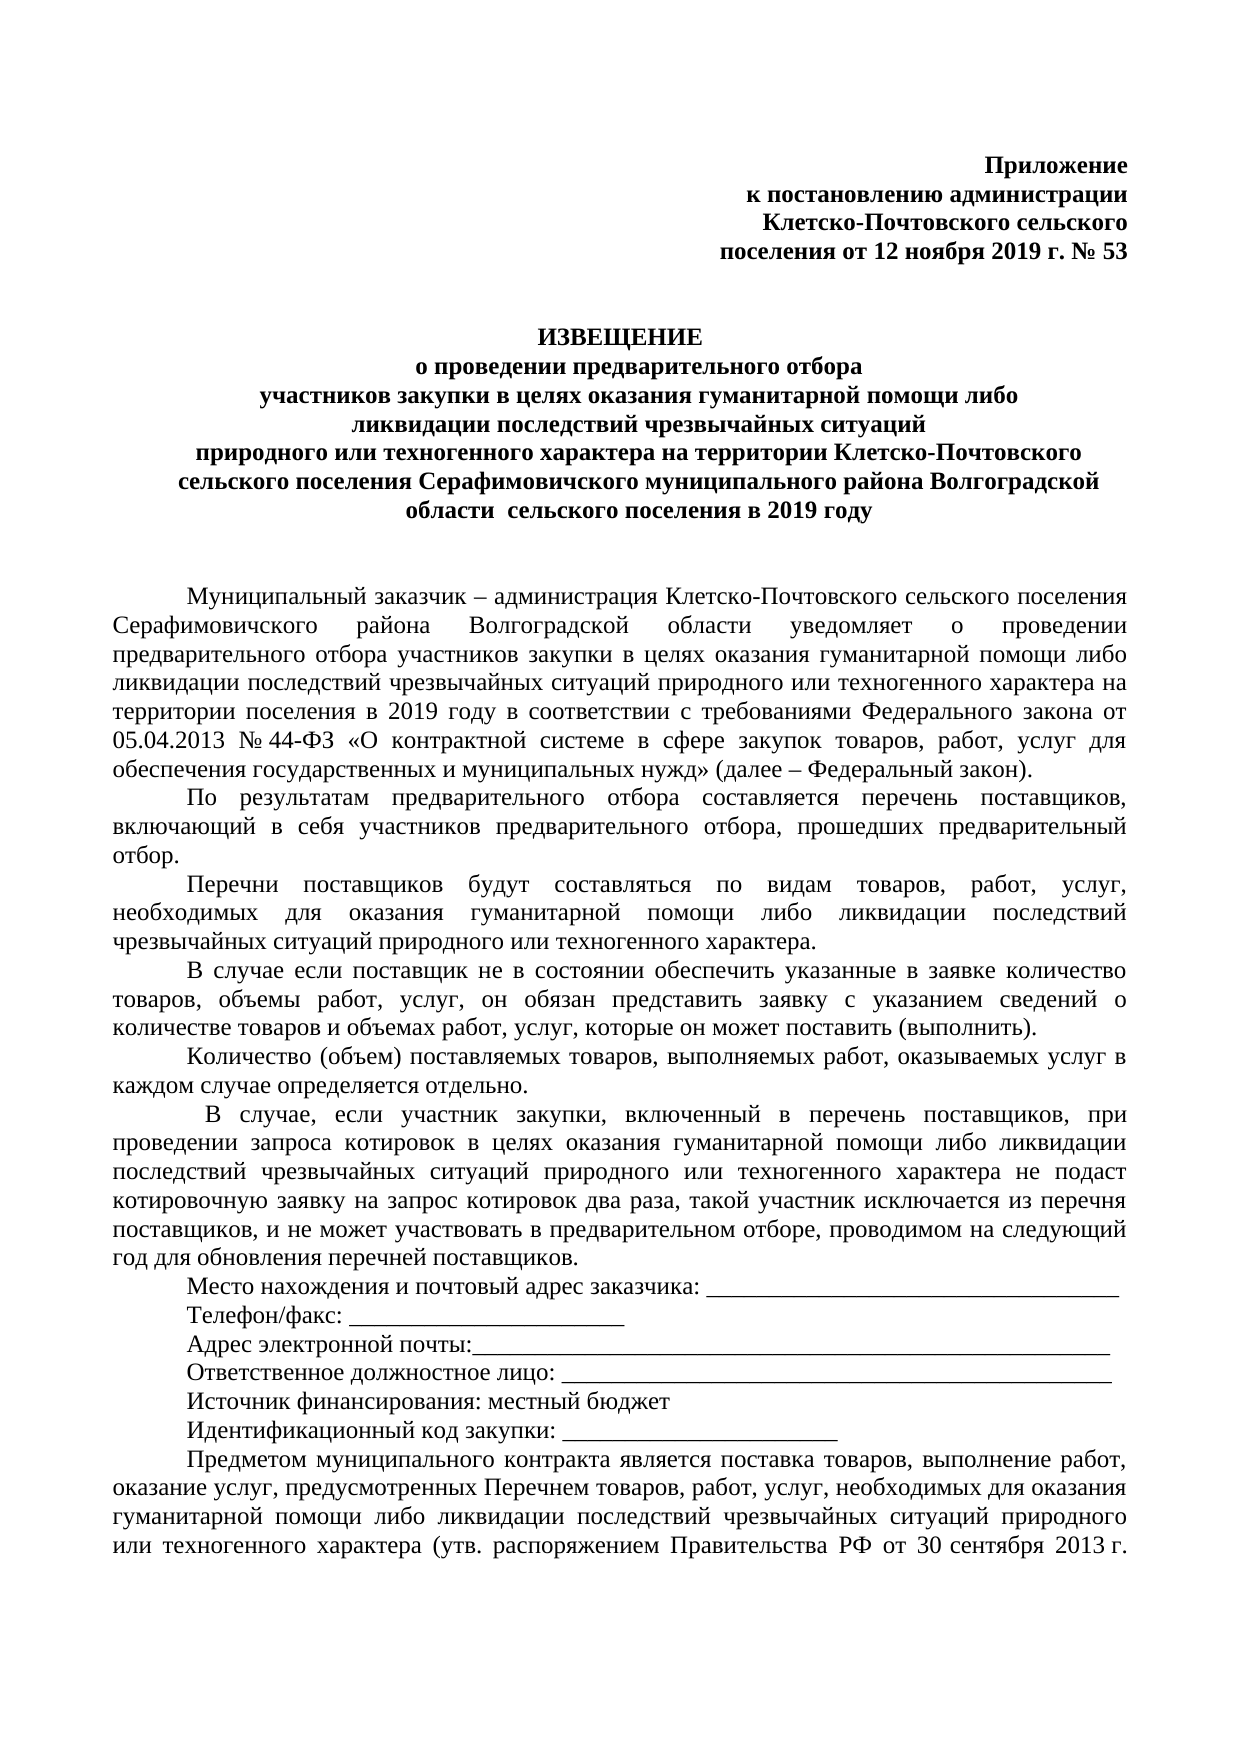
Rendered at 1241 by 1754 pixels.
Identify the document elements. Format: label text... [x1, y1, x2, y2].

text о проведении предварительного отбора [150, 351, 1128, 380]
text По результатам предварительного отбора составляется перечень поставщиков, включающий в себя участников предварительного отбора, прошедших предварительный отбор. [112, 782, 1128, 869]
text Идентификационный код закупки: ______________________ [112, 1415, 1128, 1444]
text к постановлению администрации [112, 179, 1128, 207]
text Источник финансирования: местный бюджет [112, 1386, 1128, 1415]
text ИЗВЕЩЕНИЕ [112, 322, 1128, 351]
text природного или техногенного характера на территории Клетско-Почтовского сельского поселения Серафимовичского муниципального района Волгоградской области сельского поселения в 2019 году [150, 437, 1128, 524]
text Ответственное должностное лицо: ____________________________________________ [112, 1357, 1128, 1386]
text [112, 1444, 1128, 1559]
text Муниципальный заказчик – администрация Клетско-Почтовского сельского поселения Серафимовичского района Волгоградской области уведомляет о проведении предварительного отбора участников закупки в целях оказания гуманитарной помощи либо ликвидации последствий чрезвычайных ситуаций природного или техногенного характера на территории поселения в 2019 году в соответствии с требованиями Федерального закона от 05.04.2013 № 44-ФЗ «О контрактной системе в сфере закупок товаров, работ, услуг для обеспечения государственных и муниципальных нужд» (далее – Федеральный закон). [112, 581, 1128, 782]
text Телефон/факс: ______________________ [112, 1300, 1128, 1329]
text поселения от 12 ноября 2019 г. № 53 [112, 236, 1128, 265]
text ликвидации последствий чрезвычайных ситуаций [150, 409, 1128, 437]
text Приложение [112, 150, 1128, 179]
text Место нахождения и почтовый адрес заказчика: _________________________________ [112, 1271, 1128, 1300]
text участников закупки в целях оказания гуманитарной помощи либо [150, 380, 1128, 409]
text Адрес электронной почты:___________________________________________________ [112, 1329, 1128, 1357]
text Количество (объем) поставляемых товаров, выполняемых работ, оказываемых услуг в каждом случае определяется отдельно. [112, 1041, 1128, 1099]
text В случае если поставщик не в состоянии обеспечить указанные в заявке количество товаров, объемы работ, услуг, он обязан представить заявку с указанием сведений о количестве товаров и объемах работ, услуг, которые он может поставить (выполнить). [112, 955, 1128, 1041]
text Клетско-Почтовского сельского [112, 207, 1128, 236]
text В случае, если участник закупки, включенный в перечень поставщиков, при проведении запроса котировок в целях оказания гуманитарной помощи либо ликвидации последствий чрезвычайных ситуаций природного или техногенного характера не подаст котировочную заявку на запрос котировок два раза, такой участник исключается из перечня поставщиков, и не может участвовать в предварительном отборе, проводимом на следующий год для обновления перечней поставщиков. [112, 1099, 1128, 1271]
text Перечни поставщиков будут составляться по видам товаров, работ, услуг, необходимых для оказания гуманитарной помощи либо ликвидации последствий чрезвычайных ситуаций природного или техногенного характера. [112, 869, 1128, 955]
